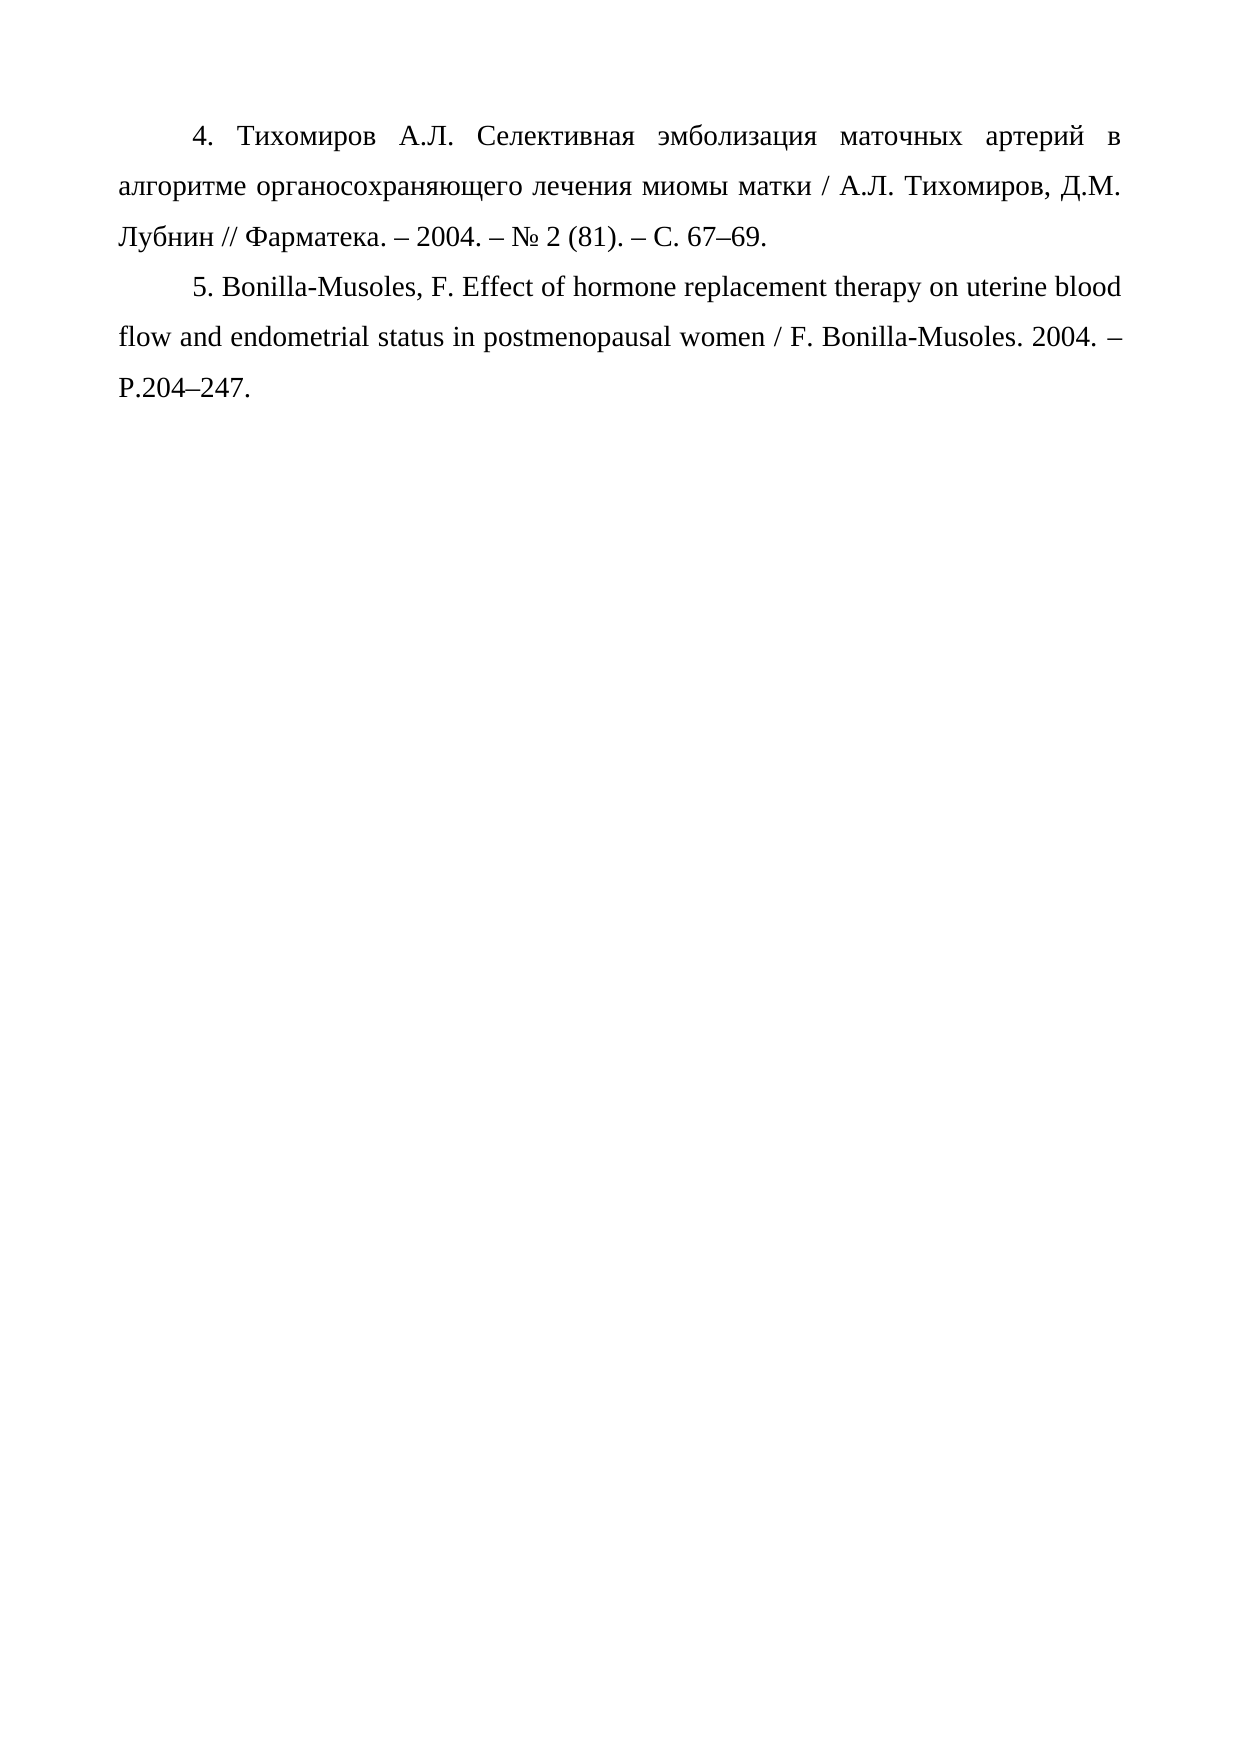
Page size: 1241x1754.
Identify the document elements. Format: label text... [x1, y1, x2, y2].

text 4. Тихомиров А.Л. Селективная эмболизация маточных артерий в алгоритме органосохраняющего лечения миомы матки / А.Л. Тихомиров, Д.М. Лубнин // Фарматека. – 2004. – № 2 (81). – С. 67–69. [118, 118, 1122, 252]
text 5. Bonilla-Musoles, F. Effect of hormone replacement therapy on uterine blood flow and endometrial status in postmenopausal women / F. Bonilla-Musoles. 2004. – P.204–247. [118, 269, 1122, 403]
